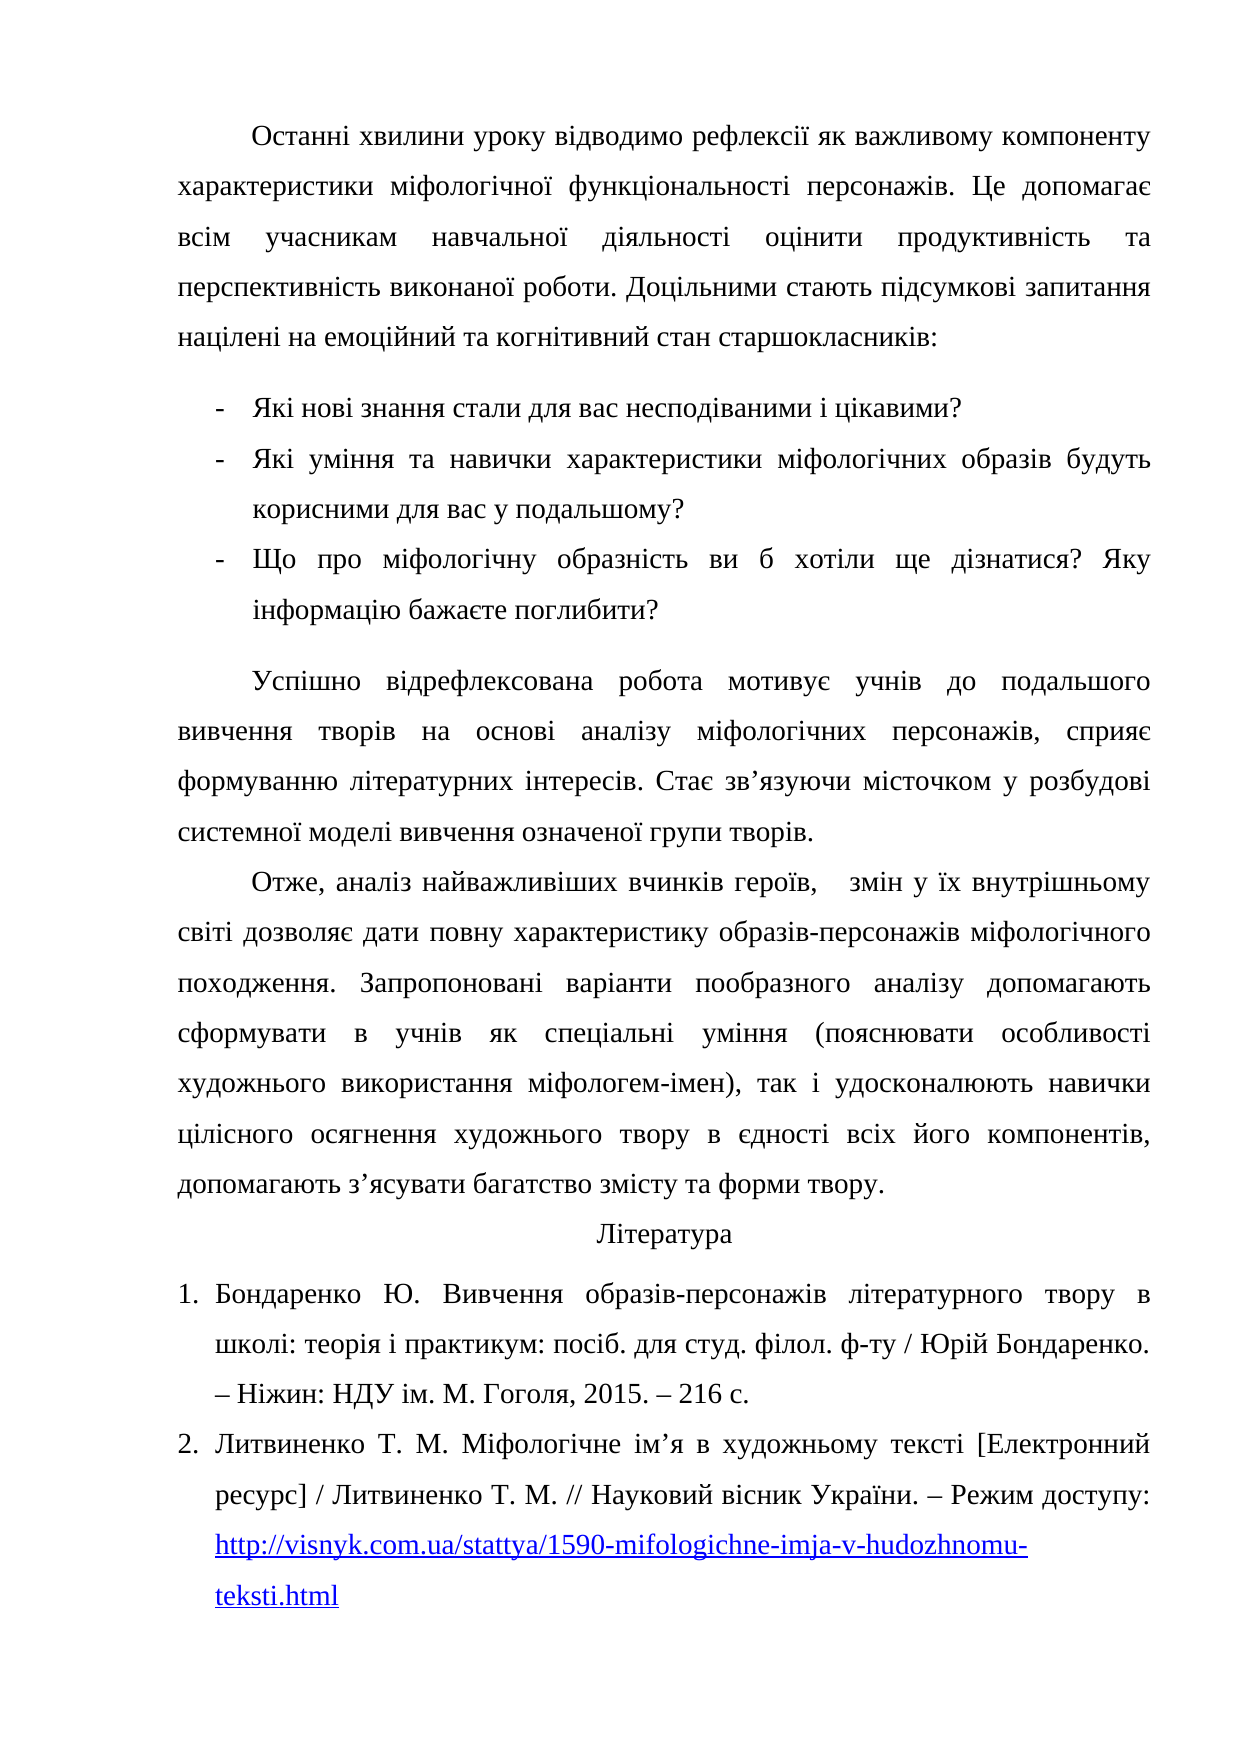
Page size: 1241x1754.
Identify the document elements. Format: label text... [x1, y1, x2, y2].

list Що про міфологічну образність ви б хотіли ще дізнатися? Яку інформацію бажаєте поглибити? [215, 541, 1152, 625]
text Успішно відрефлексована робота мотивує учнів до подальшого вивчення творів на основі аналізу міфологічних персонажів, сприяє формуванню літературних інтересів. Стає зв’язуючи місточком у розбудові системної моделі вивчення означеної групи творів. [177, 663, 1152, 847]
list Які уміння та навички характеристики міфологічних образів будуть корисними для вас у подальшому? [215, 441, 1152, 525]
text Останні хвилини уроку відводимо рефлексії як важливому компоненту характеристики міфологічної функціональності персонажів. Це допомагає всім учасникам навчальної діяльності оцінити продуктивність та перспективність виконаної роботи. Доцільними стають підсумкові запитання націлені на емоційний та когнітивний стан старшокласників: [177, 118, 1152, 353]
list Які нові знання стали для вас несподіваними і цікавими? [215, 391, 1152, 424]
text Література [177, 1216, 1152, 1250]
list Бондаренко Ю. Вивчення образів-персонажів літературного твору в школі: теорія і практикум: посіб. для студ. філол. ф-ту / Юрій Бондаренко. – Ніжин: НДУ ім. М. Гоголя, 2015. – 216 с. [177, 1276, 1152, 1410]
list Литвиненко Т. М. Міфологічне ім’я в художньому тексті [Електронний ресурс] / Литвиненко Т. М. // Науковий вісник України. – Режим доступу: http://visnyk.com.ua/stattya/1590-mifologichne-imja-v-hudozhnomu-teksti.html [177, 1427, 1152, 1611]
text Отже, аналіз найважливіших вчинків героїв, змін у їх внутрішньому світі дозволяє дати повну характеристику образів-персонажів міфологічного походження. Запропоновані варіанти пообразного аналізу допомагають сформувати в учнів як спеціальні уміння (пояснювати особливості художнього використання міфологем-імен), так і удосконалюють навички цілісного осягнення художнього твору в єдності всіх його компонентів, допомагають з’ясувати багатство змісту та форми твору. [177, 864, 1152, 1199]
